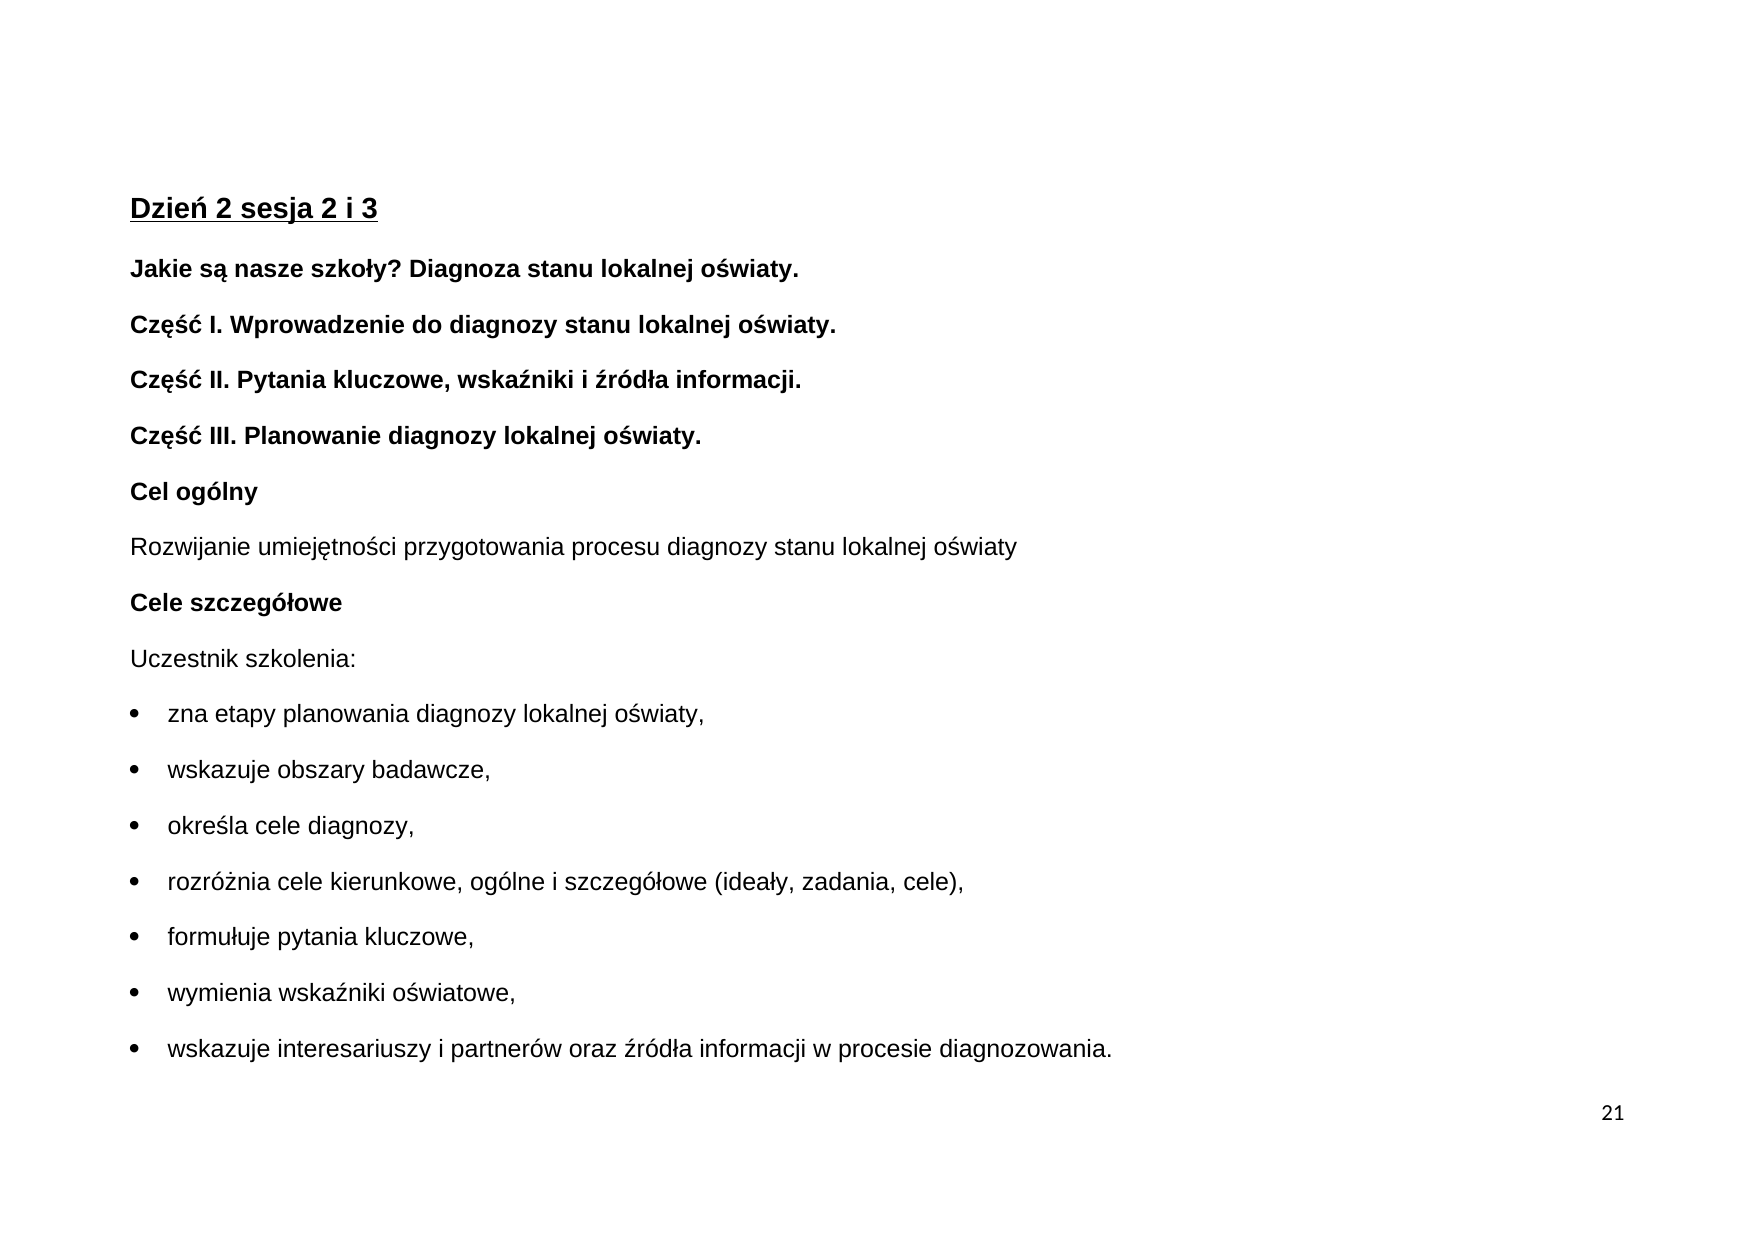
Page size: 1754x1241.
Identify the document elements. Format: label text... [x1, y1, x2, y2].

text Rozwijanie umiejętności przygotowania procesu diagnozy stanu lokalnej oświaty [130, 532, 1624, 561]
list wymienia wskaźniki oświatowe, [130, 978, 1624, 1007]
list zna etapy planowania diagnozy lokalnej oświaty, [130, 699, 1645, 728]
text Część I. Wprowadzenie do diagnozy stanu lokalnej oświaty. [130, 310, 1624, 339]
text Cel ogólny [130, 477, 1624, 506]
text Cele szczegółowe [130, 588, 1645, 617]
list wskazuje interesariuszy i partnerów oraz źródła informacji w procesie diagnozowania. [130, 1034, 1624, 1062]
list wskazuje obszary badawcze, [130, 755, 1645, 784]
text Uczestnik szkolenia: [130, 644, 1645, 672]
text Część II. Pytania kluczowe, wskaźniki i źródła informacji. [130, 366, 1624, 394]
list rozróżnia cele kierunkowe, ogólne i szczegółowe (ideały, zadania, cele), [130, 866, 1645, 895]
text Część III. Planowanie diagnozy lokalnej oświaty. [130, 421, 1624, 450]
text Dzień 2 sesja 2 i 3 [130, 191, 1624, 225]
list formułuje pytania kluczowe, [130, 922, 1624, 951]
text Jakie są nasze szkoły? Diagnoza stanu lokalnej oświaty. [130, 254, 1624, 283]
list określa cele diagnozy, [130, 811, 1645, 839]
